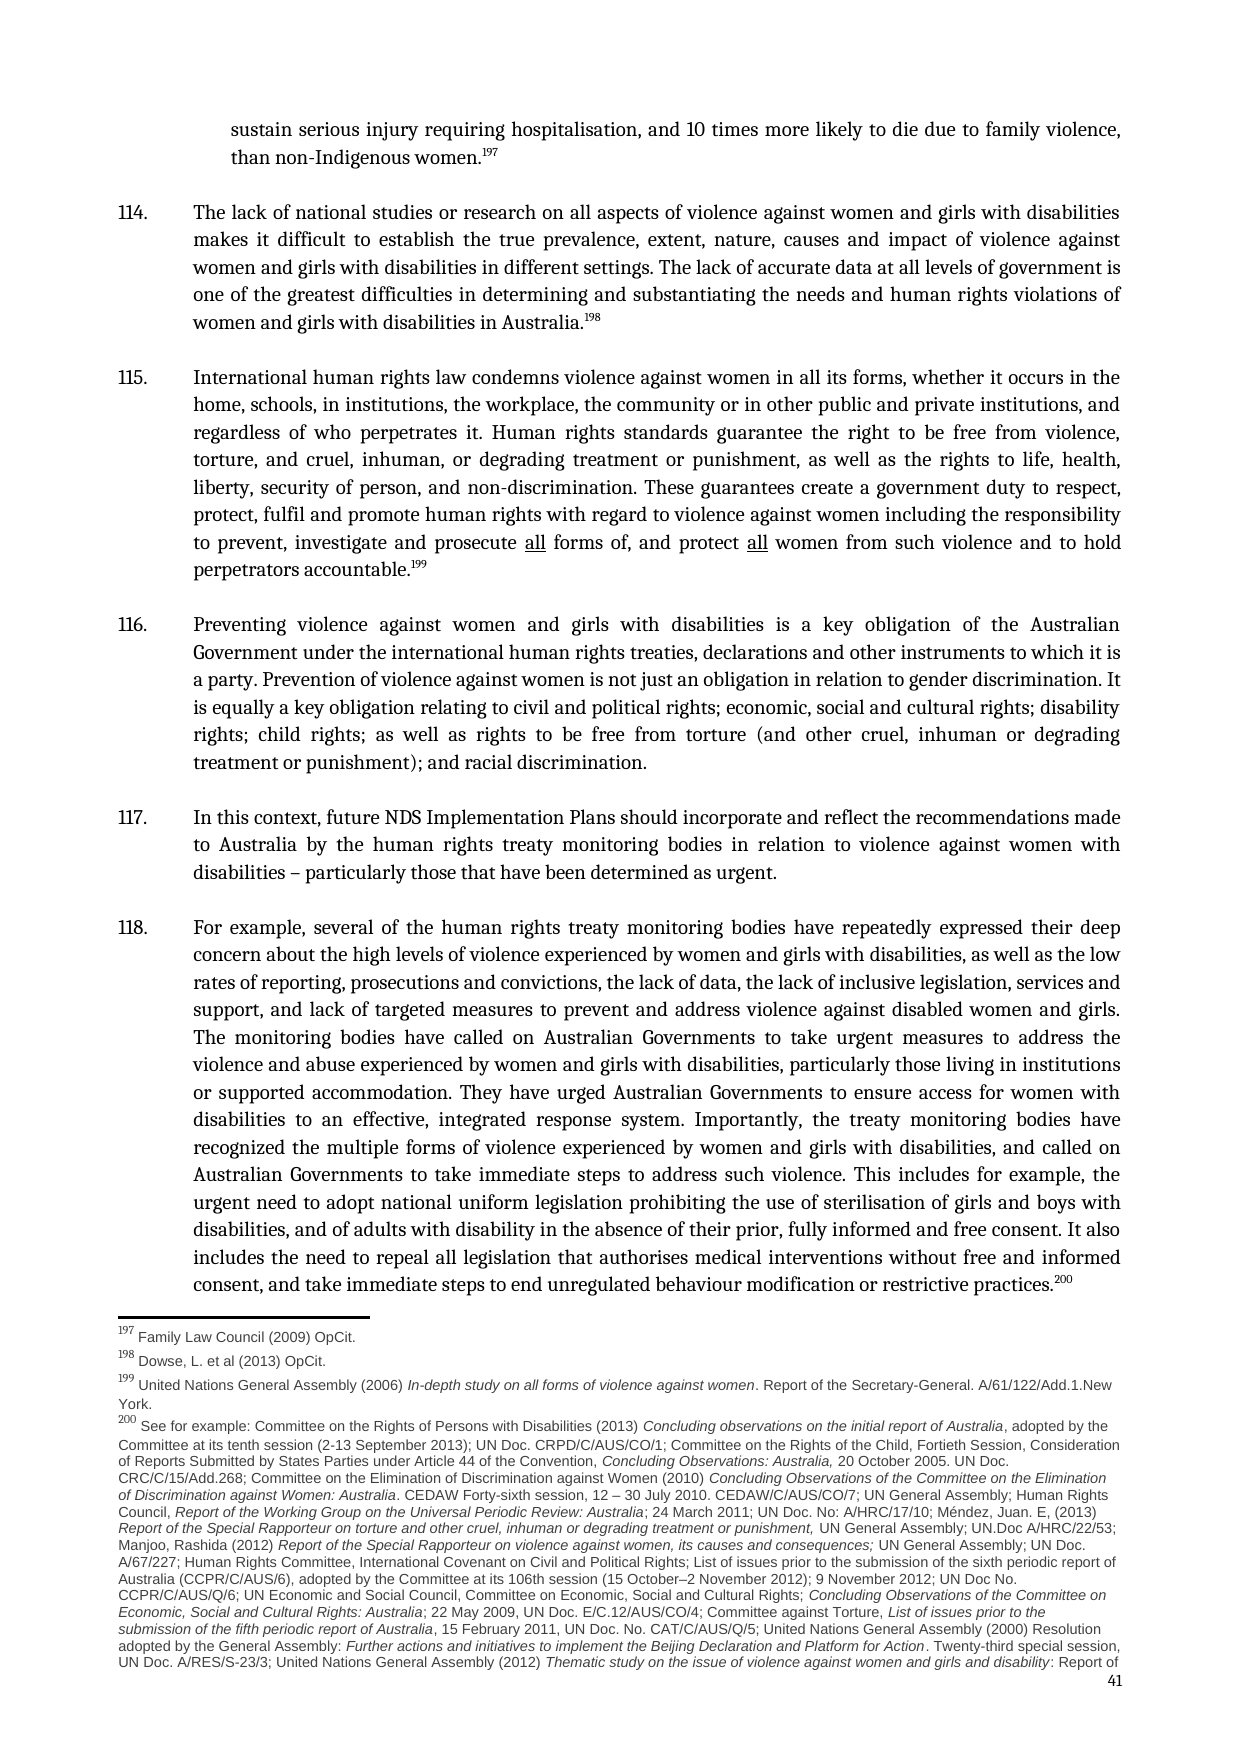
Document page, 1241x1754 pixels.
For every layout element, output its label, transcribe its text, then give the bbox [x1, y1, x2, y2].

text 116. Preventing violence against women and girls with disabilities is a key obligation of the Australian Government under the international human rights treaties, declarations and other instruments to which it is a party. Prevention of violence against women is not just an obligation in relation to gender discrimination. It is equally a key obligation relating to civil and political rights; economic, social and cultural rights; disability rights; child rights; as well as rights to be free from torture (and other cruel, inhuman or degrading treatment or punishment); and racial discrimination. [118, 613, 1122, 774]
list 50% of Indigenous Australians aged 15 years and over have a disability or long-term health condition. Over half are female (51%). Indigenous women are 35 times more likely to suffer family violence and sustain serious injury requiring hospitalisation, and 10 times more likely to die due to family violence, than non-Indigenous women. [193, 118, 1122, 169]
text 118. For example, several of the human rights treaty monitoring bodies have repeatedly expressed their deep concern about the high levels of violence experienced by women and girls with disabilities, as well as the low rates of reporting, prosecutions and convictions, the lack of data, the lack of inclusive legislation, services and support, and lack of targeted measures to prevent and address violence against disabled women and girls. The monitoring bodies have called on Australian Governments to take urgent measures to address the violence and abuse experienced by women and girls with disabilities, particularly those living in institutions or supported accommodation. They have urged Australian Governments to ensure access for women with disabilities to an effective, integrated response system. Importantly, the treaty monitoring bodies have recognized the multiple forms of violence experienced by women and girls with disabilities, and called on Australian Governments to take immediate steps to address such violence. This includes for example, the urgent need to adopt national uniform legislation prohibiting the use of sterilisation of girls and boys with disabilities, and of adults with disability in the absence of their prior, fully informed and free consent. It also includes the need to repeal all legislation that authorises medical interventions without free and informed consent, and take immediate steps to end unregulated behaviour modification or restrictive practices. [118, 916, 1122, 1297]
text 114. The lack of national studies or research on all aspects of violence against women and girls with disabilities makes it difficult to establish the true prevalence, extent, nature, causes and impact of violence against women and girls with disabilities in different settings. The lack of accurate data at all levels of government is one of the greatest difficulties in determining and substantiating the needs and human rights violations of women and girls with disabilities in Australia. [118, 201, 1122, 334]
text 115. International human rights law condemns violence against women in all its forms, whether it occurs in the home, schools, in institutions, the workplace, the community or in other public and private institutions, and regardless of who perpetrates it. Human rights standards guarantee the right to be free from violence, torture, and cruel, inhuman, or degrading treatment or punishment, as well as the rights to life, health, liberty, security of person, and non-discrimination. These guarantees create a government duty to respect, protect, fulfil and promote human rights with regard to violence against women including the responsibility to prevent, investigate and prosecute all forms of, and protect all women from such violence and to hold perpetrators accountable. [118, 366, 1122, 582]
text 117. In this context, future NDS Implementation Plans should incorporate and reflect the recommendations made to Australia by the human rights treaty monitoring bodies in relation to violence against women with disabilities – particularly those that have been determined as urgent. [118, 806, 1122, 884]
